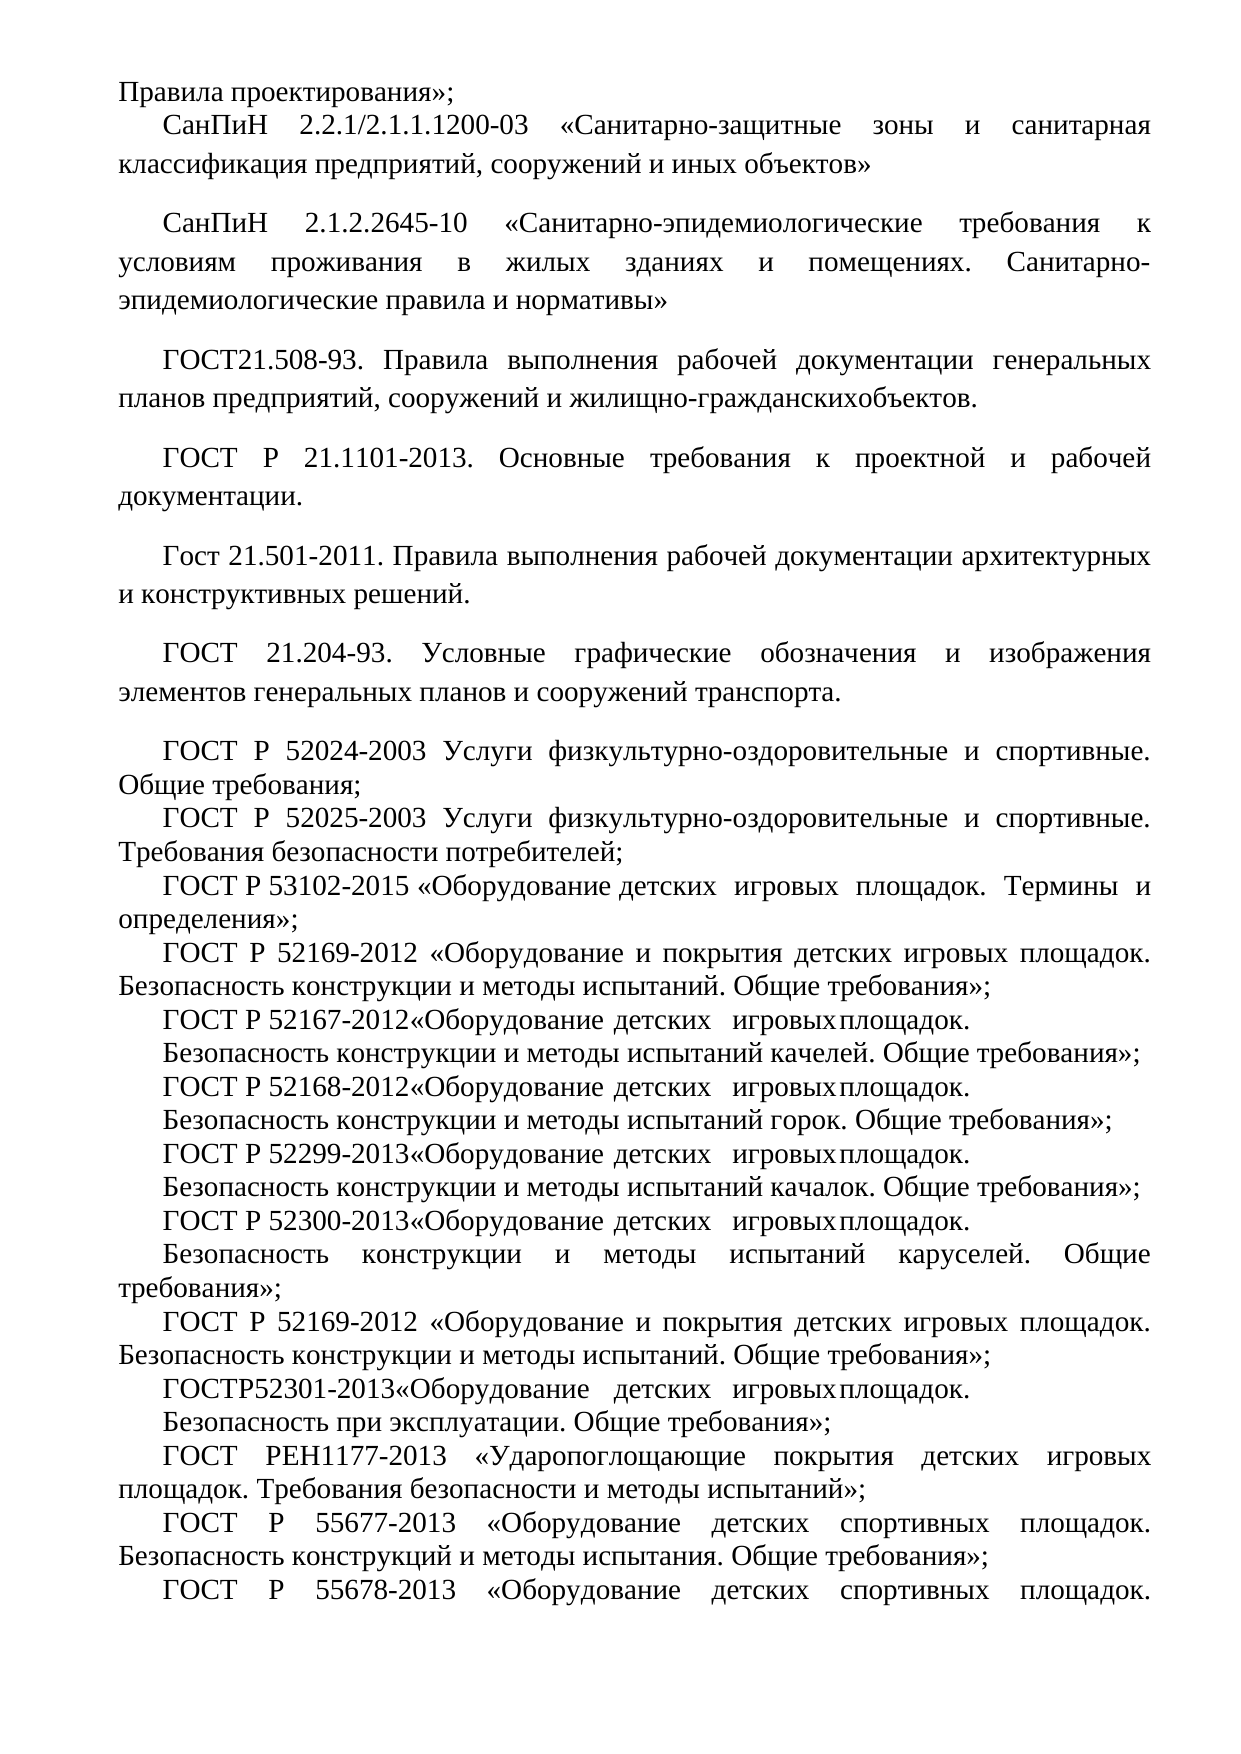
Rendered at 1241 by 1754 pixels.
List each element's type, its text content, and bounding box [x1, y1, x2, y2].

text ГОСТ РEH1177-2013 «Ударопоглощающие покрытия детских игровых площадок. Требования безопасности и методы испытаний»; [118, 1438, 1152, 1505]
text ГОСТ Р 52024-2003 Услуги физкультурно-оздоровительные и спортивные. Общие требования; [118, 733, 1152, 801]
text Безопасность конструкции и методы испытаний каруселей. Общие требования»; [118, 1237, 1152, 1304]
text ГОСТ Р 52300-2013 «Оборудование детских игровых площадок. [118, 1203, 1152, 1237]
text ГОСТ Р 55677-2013 «Оборудование детских спортивных площадок. Безопасность конструкций и методы испытания. Общие требования»; [118, 1505, 1152, 1572]
text Гост 21.501-2011. Правила выполнения рабочей документации архитектурных и конструктивных решений. [118, 538, 1152, 610]
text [118, 74, 1152, 107]
text Безопасность конструкции и методы испытаний горок. Общие требования»; [118, 1102, 1152, 1136]
text ГОСТ 21.204-93. Условные графические обозначения и изображения элементов генеральных планов и сооружений транспорта. [118, 636, 1152, 708]
text Безопасность конструкции и методы испытаний качелей. Общие требования»; [118, 1035, 1152, 1069]
text ГОСТ Р 52025-2003 Услуги физкультурно-оздоровительные и спортивные. Требования безопасности потребителей; [118, 801, 1152, 868]
text ГОСТ Р 21.1101-2013. Основные требования к проектной и рабочей документации. [118, 440, 1152, 512]
text ГОСТ Р 52169-2012 «Оборудование и покрытия детских игровых площадок. Безопасность конструкции и методы испытаний. Общие требования»; [118, 1304, 1152, 1371]
text ГОСТ21.508-93. Правила выполнения рабочей документации генеральных планов предприятий, сооружений и жилищно-гражданскихобъектов. [118, 342, 1152, 414]
text ГОСТ Р 52299-2013 «Оборудование детских игровых площадок. [118, 1136, 1152, 1169]
text ГОСТ Р 52167-2012 «Оборудование детских игровых площадок. [118, 1002, 1152, 1035]
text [118, 1572, 1152, 1606]
text Безопасность при эксплуатации. Общие требования»; [118, 1404, 1152, 1438]
text СанПиН 2.1.2.2645-10 «Санитарно-эпидемиологические требования к условиям проживания в жилых зданиях и помещениях. Санитарно-эпидемиологические правила и нормативы» [118, 205, 1152, 316]
text ГОСТ Р 52168-2012 «Оборудование детских игровых площадок. [118, 1069, 1152, 1102]
text СанПиН 2.2.1/2.1.1.1200-03 «Санитарно-защитные зоны и санитарная классификация предприятий, сооружений и иных объектов» [118, 107, 1152, 179]
text ГОСТ Р52301-2013«Оборудование детских игровых площадок. [118, 1371, 1152, 1404]
text ГОСТ Р 53102-2015 «Оборудование детских игровых площадок. Термины и определения»; [118, 868, 1152, 935]
text ГОСТ Р 52169-2012 «Оборудование и покрытия детских игровых площадок. Безопасность конструкции и методы испытаний. Общие требования»; [118, 935, 1152, 1002]
text Безопасность конструкции и методы испытаний качалок. Общие требования»; [118, 1169, 1152, 1203]
